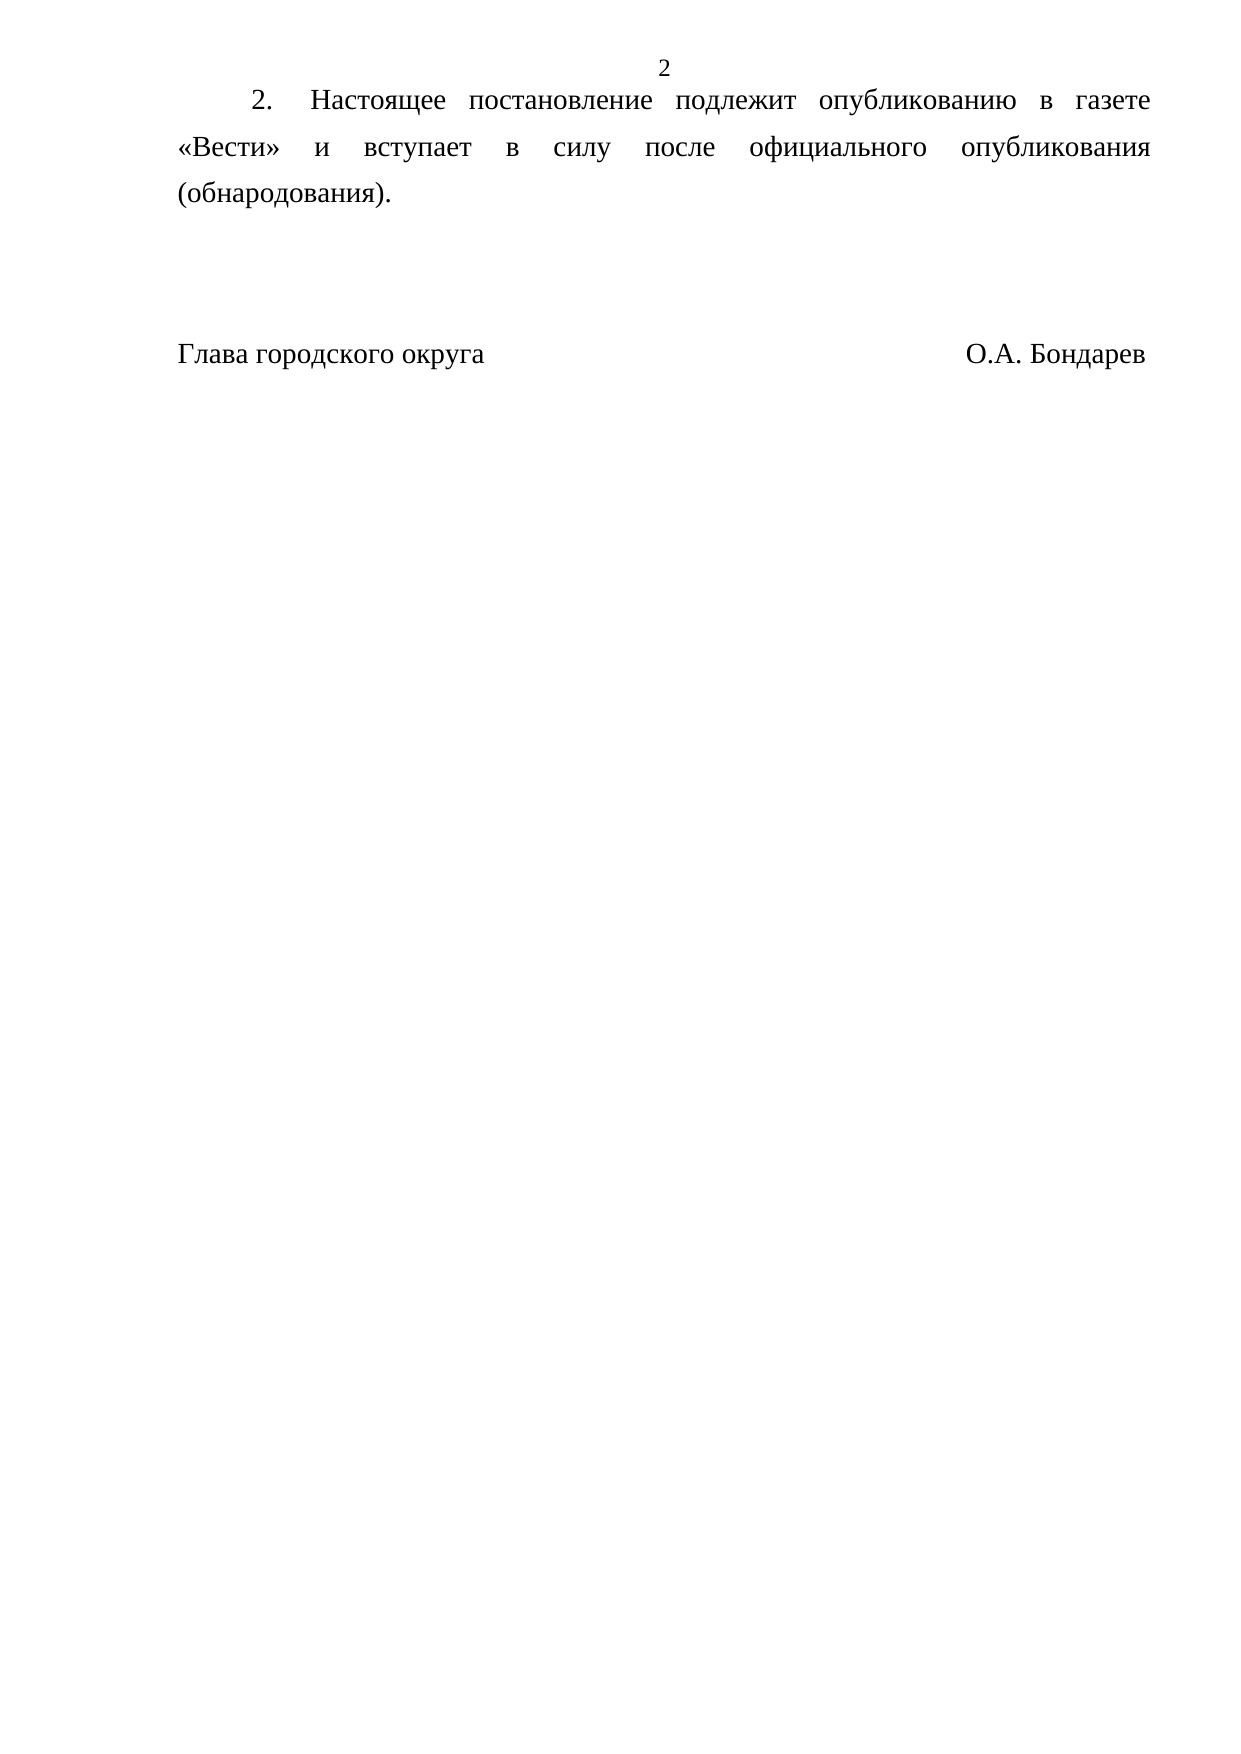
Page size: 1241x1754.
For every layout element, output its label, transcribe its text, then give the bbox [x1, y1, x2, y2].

text Глава городского округа О.А. Бондарев [177, 336, 1152, 370]
list Настоящее постановление подлежит опубликованию в газете «Вести» и вступает в силу после официального опубликования (обнародования). [177, 82, 1152, 209]
